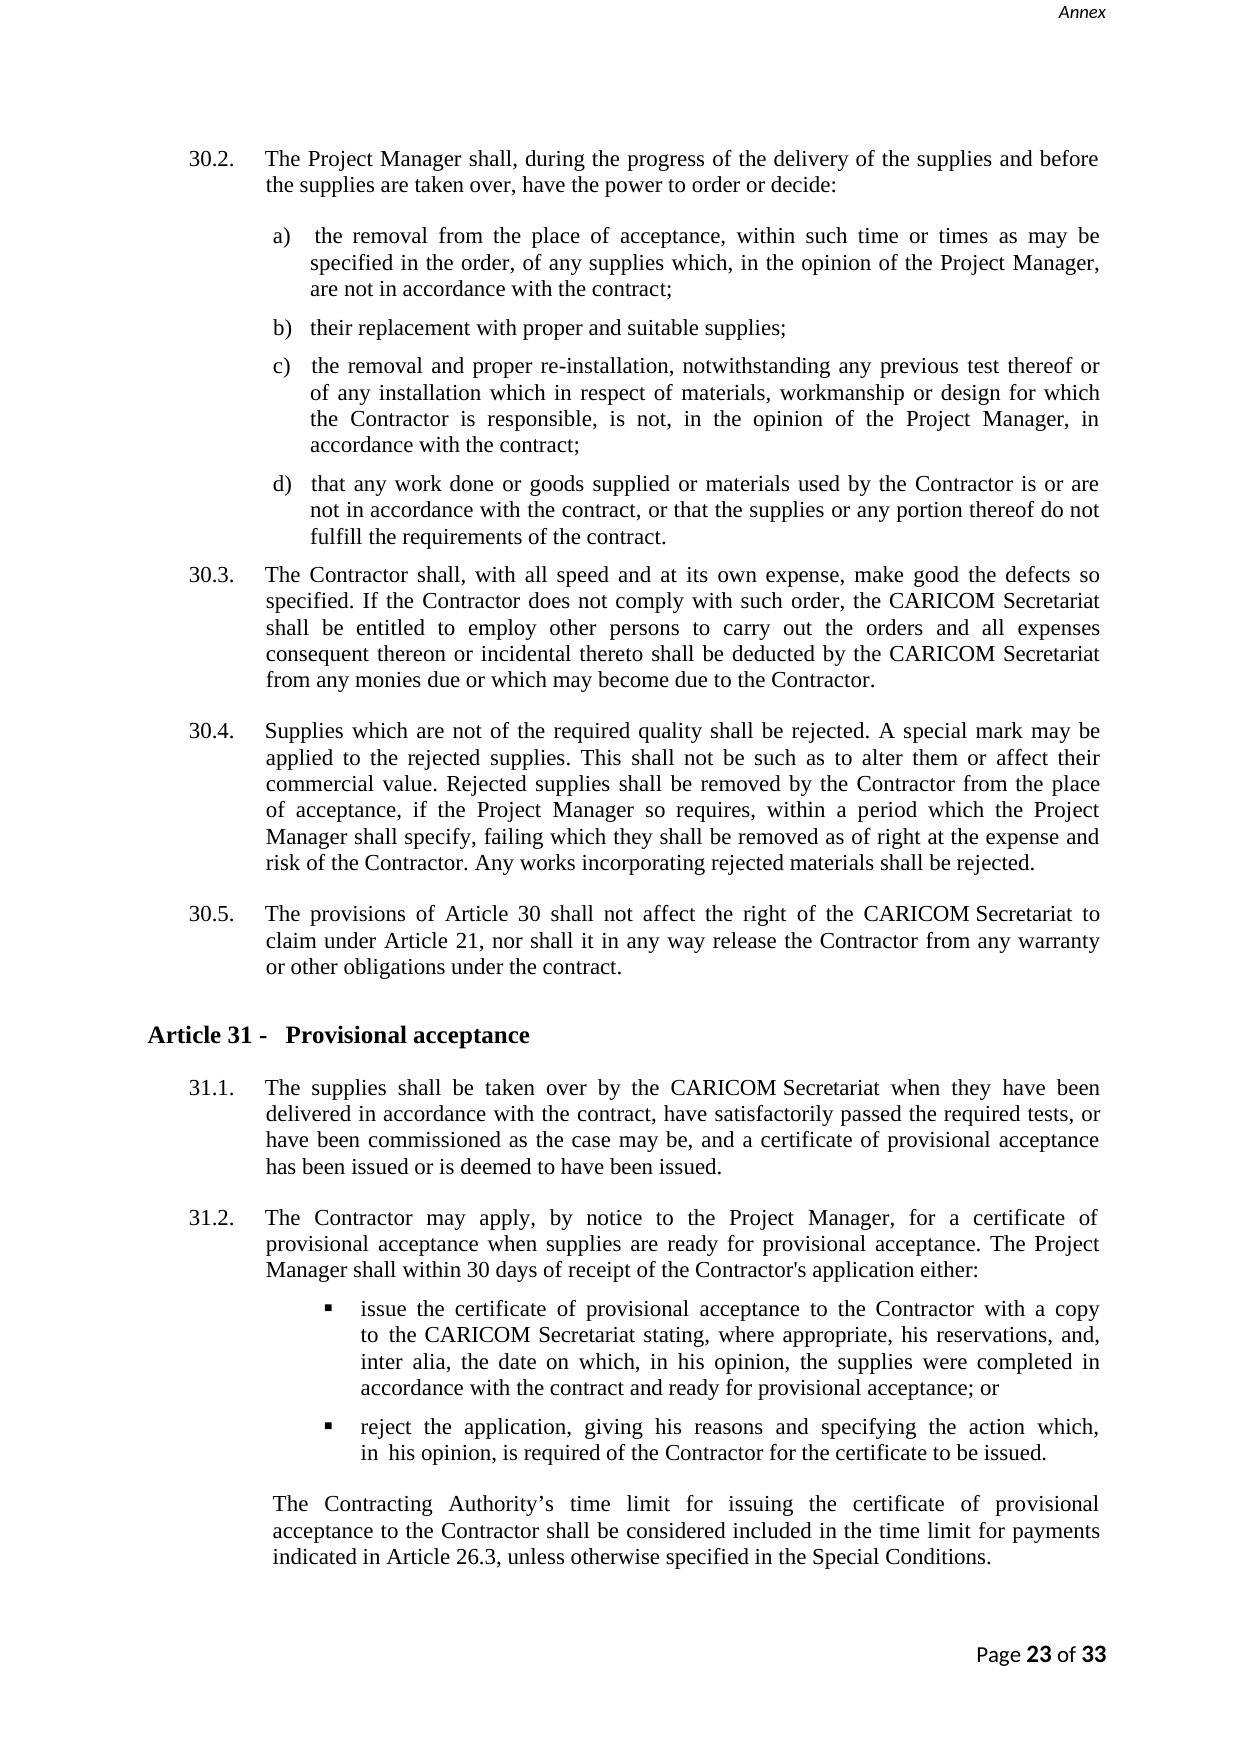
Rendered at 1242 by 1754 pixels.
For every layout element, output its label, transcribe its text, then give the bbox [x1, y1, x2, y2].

list reject the application, giving his reasons and specifying the action which, in his opinion, is required of the Contractor for the certificate to be issued. [323, 1413, 1099, 1465]
text The Contracting Authority’s time limit for issuing the certificate of provisional acceptance to the Contractor shall be considered included in the time limit for payments indicated in Article 26.3, unless otherwise specified in the Special Conditions. [272, 1490, 1100, 1569]
text 30.5. The provisions of Article 30 shall not affect the right of the CARICOM Secretariat to claim under Article 21, nor shall it in any way release the Contractor from any warranty or other obligations under the contract. [189, 900, 1100, 979]
subtitle Article 31 - Provisional acceptance [147, 1020, 1108, 1049]
text b) their replacement with proper and suitable supplies; [273, 314, 792, 340]
text c) the removal and proper re-installation, notwithstanding any previous test thereof or of any installation which in respect of materials, workmanship or design for which the Contractor is responsible, is not, in the opinion of the Project Manager, in accordance with the contract; [273, 353, 1100, 457]
list issue the certificate of provisional acceptance to the Contractor with a copy to the CARICOM Secretariat stating, where appropriate, his reservations, and, inter alia, the date on which, in his opinion, the supplies were completed in accordance with the contract and ready for provisional acceptance; or [323, 1295, 1100, 1401]
text 30.4. Supplies which are not of the required quality shall be rejected. A special mark may be applied to the rejected supplies. This shall not be such as to alter them or affect their commercial value. Rejected supplies shall be removed by the Contractor from the place of acceptance, if the Project Manager so requires, within a period which the Project Manager shall specify, failing which they shall be removed as of right at the expense and risk of the Contractor. Any works incorporating rejected materials shall be rejected. [189, 717, 1100, 876]
text d) that any work done or goods supplied or materials used by the Contractor is or are not in accordance with the contract, or that the supplies or any portion thereof do not fulfill the requirements of the contract. [273, 470, 1099, 549]
text a) the removal from the place of acceptance, within such time or times as may be specified in the order, of any supplies which, in the opinion of the Project Manager, are not in accordance with the contract; [273, 222, 1099, 302]
text 30.2. The Project Manager shall, during the progress of the delivery of the supplies and before the supplies are taken over, have the power to order or decide: [189, 145, 1099, 198]
text 31.1. The supplies shall be taken over by the CARICOM Secretariat when they have been delivered in accordance with the contract, have satisfactorily passed the required tests, or have been commissioned as the case may be, and a certificate of provisional acceptance has been issued or is deemed to have been issued. [189, 1074, 1100, 1179]
text 31.2. The Contractor may apply, by notice to the Project Manager, for a certificate of provisional acceptance when supplies are ready for provisional acceptance. The Project Manager shall within 30 days of receipt of the Contractor's application either: [189, 1204, 1099, 1283]
text 30.3. The Contractor shall, with all speed and at its own expense, make good the defects so specified. If the Contractor does not comply with such order, the CARICOM Secretariat shall be entitled to employ other persons to carry out the orders and all expenses consequent thereon or incidental thereto shall be deducted by the CARICOM Secretariat from any monies due or which may become due to the Contractor. [189, 562, 1100, 692]
